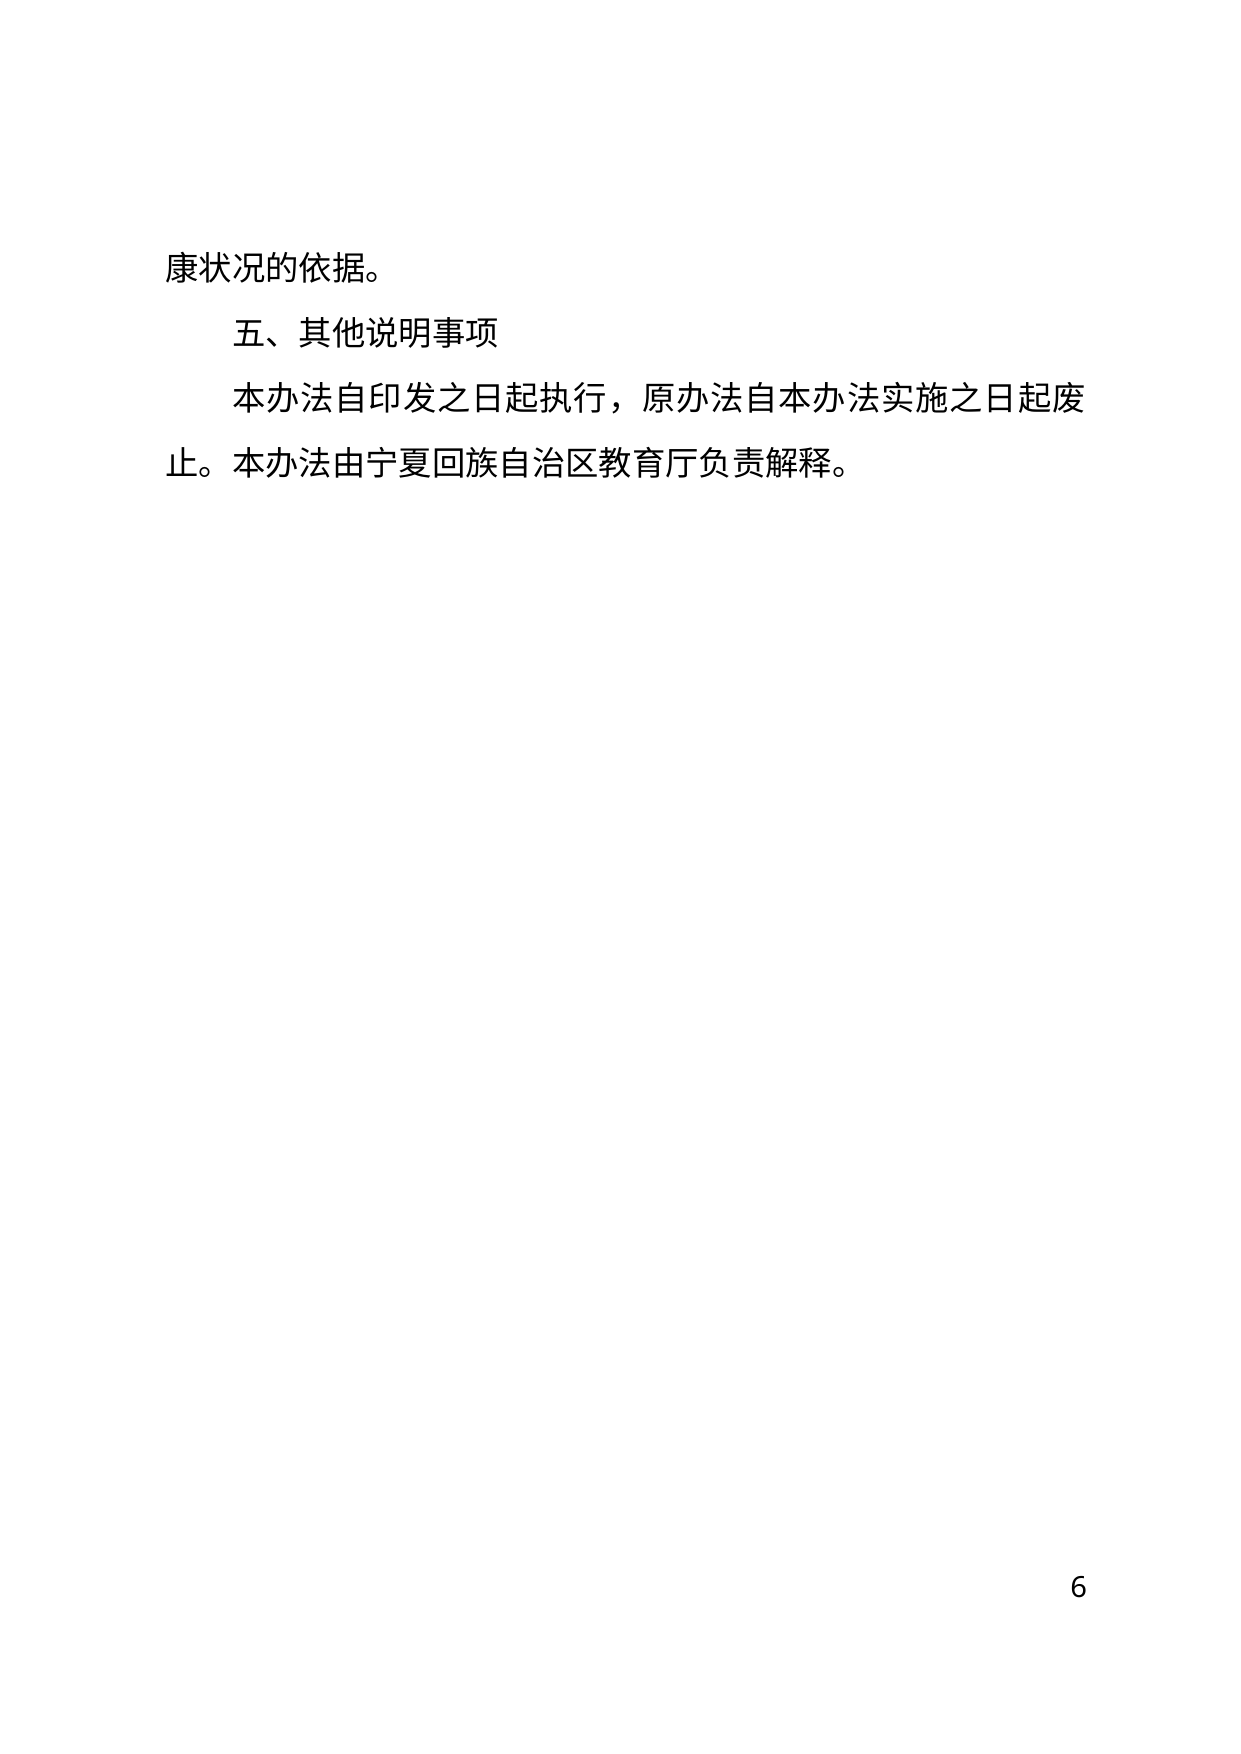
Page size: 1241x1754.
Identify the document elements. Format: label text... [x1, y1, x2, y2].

text 本办法自印发之日起执行，原办法自本办法实施之日起废止。本办法由宁夏回族自治区教育厅负责解释。 [165, 363, 1087, 493]
text 五、其他说明事项 [165, 298, 1087, 363]
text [165, 233, 1087, 298]
